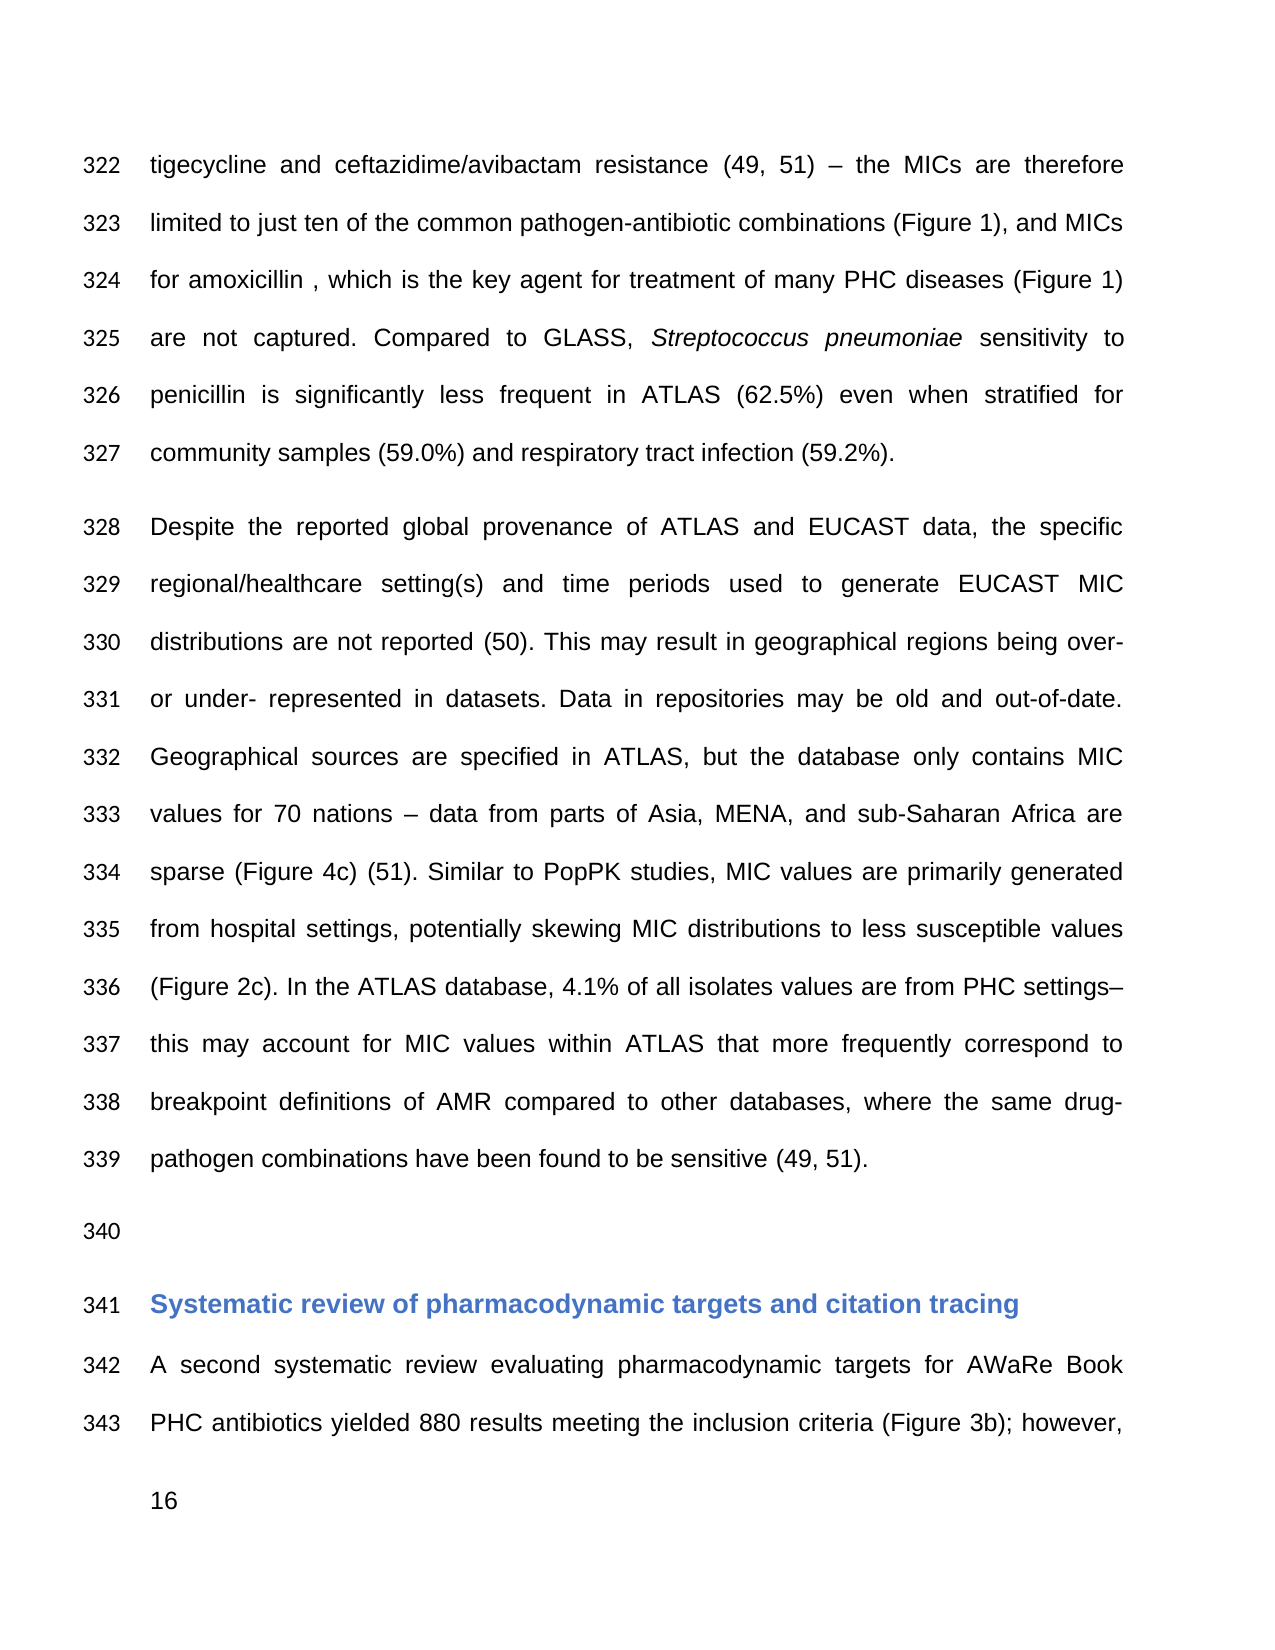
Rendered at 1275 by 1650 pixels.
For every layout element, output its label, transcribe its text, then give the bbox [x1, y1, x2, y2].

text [150, 1350, 1125, 1436]
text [150, 150, 1125, 466]
text Despite the reported global provenance of ATLAS and EUCAST data, the specific regional/healthcare setting(s) and time periods used to generate EUCAST MIC distributions are not reported (50). This may result in geographical regions being over- or under- represented in datasets. Data in repositories may be old and out-of-date. Geographical sources are specified in ATLAS, but the database only contains MIC values for 70 nations – data from parts of Asia, MENA, and sub-Saharan Africa are sparse (Figure 4c) (51). Similar to PopPK studies, MIC values are primarily generated from hospital settings, potentially skewing MIC distributions to less susceptible values (Figure 2c). In the ATLAS database, 4.1% of all isolates values are from PHC settings– this may account for MIC values within ATLAS that more frequently correspond to breakpoint definitions of AMR compared to other databases, where the same drug-pathogen combinations have been found to be sensitive (49, 51). [150, 512, 1125, 1173]
subtitle Systematic review of pharmacodynamic targets and citation tracing [150, 1288, 1125, 1319]
